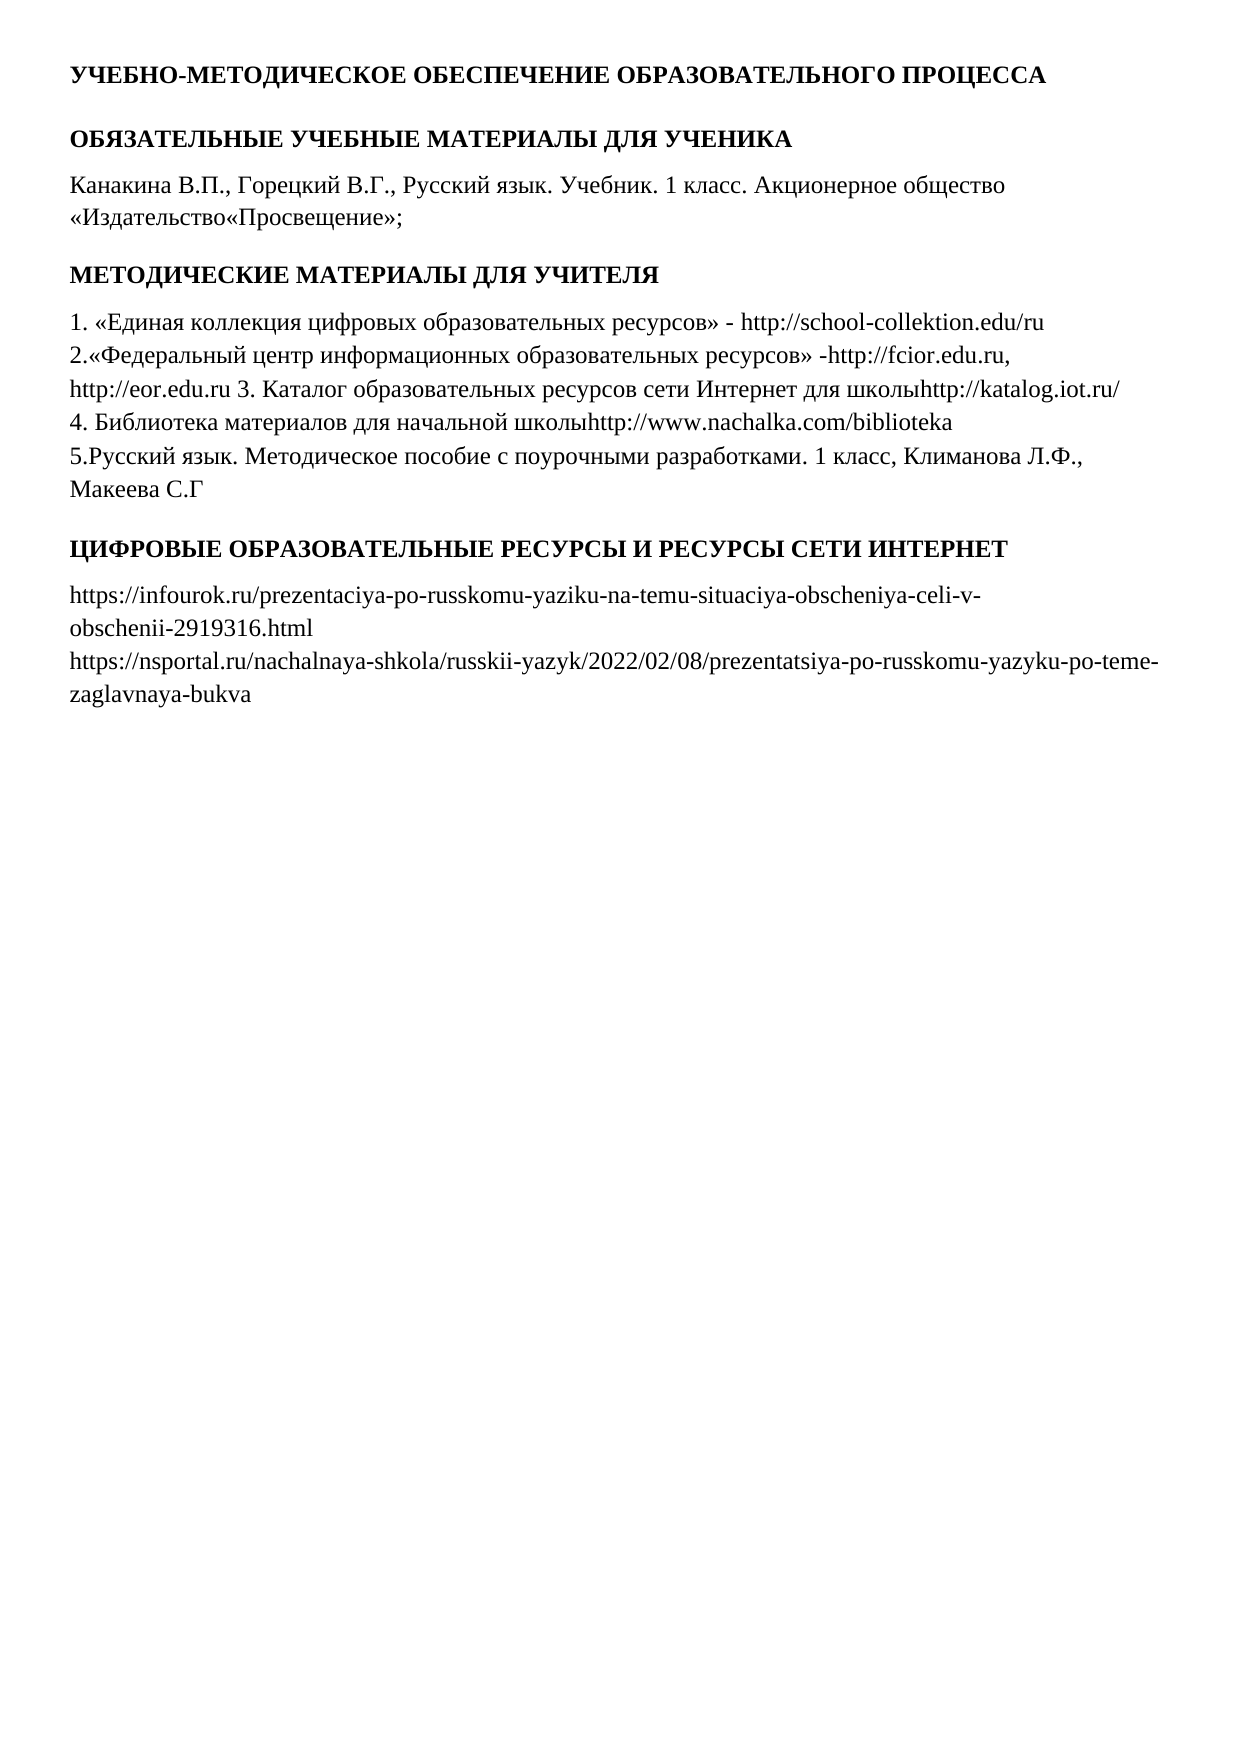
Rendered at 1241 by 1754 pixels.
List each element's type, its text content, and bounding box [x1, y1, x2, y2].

text УЧЕБНО-МЕТОДИЧЕСКОЕ ОБЕСПЕЧЕНИЕ ОБРАЗОВАТЕЛЬНОГО ПРОЦЕССА [69, 62, 1172, 89]
text 1. «Единая коллекция цифровых образовательных ресурсов» - http://school-collektion.edu/ru 2.«Федеральный центр информационных образовательных ресурсов» -http://fcior.edu.ru, http://eor.edu.ru 3. Каталог образовательных ресурсов сети Интернет для школыhttp://katalog.iot.ru/ 4. Библиотека материалов для начальной школыhttp://www.nachalka.com/biblioteka 5.Русский язык. Методическое пособие с поурочными разработками. 1 класс, Климанова Л.Ф., Макеева С.Г [69, 307, 1127, 503]
text https://infourok.ru/prezentaciya-po-russkomu-yaziku-na-temu-situaciya-obscheniya-celi-v- obschenii-2919316.html https://nsportal.ru/nachalnaya-shkola/russkii-yazyk/2022/02/08/prezentatsiya-po-russkomu-yazyku-po-teme-zaglavnaya-bukva [69, 580, 1172, 708]
text МЕТОДИЧЕСКИЕ МАТЕРИАЛЫ ДЛЯ УЧИТЕЛЯ [69, 262, 1172, 289]
text Канакина В.П., Горецкий В.Г., Русский язык. Учебник. 1 класс. Акционерное общество «Издательство«Просвещение»; [69, 170, 1172, 231]
text ОБЯЗАТЕЛЬНЫЕ УЧЕБНЫЕ МАТЕРИАЛЫ ДЛЯ УЧЕНИКА [69, 125, 1172, 153]
text ЦИФРОВЫЕ ОБРАЗОВАТЕЛЬНЫЕ РЕСУРСЫ И РЕСУРСЫ СЕТИ ИНТЕРНЕТ [69, 535, 1172, 562]
